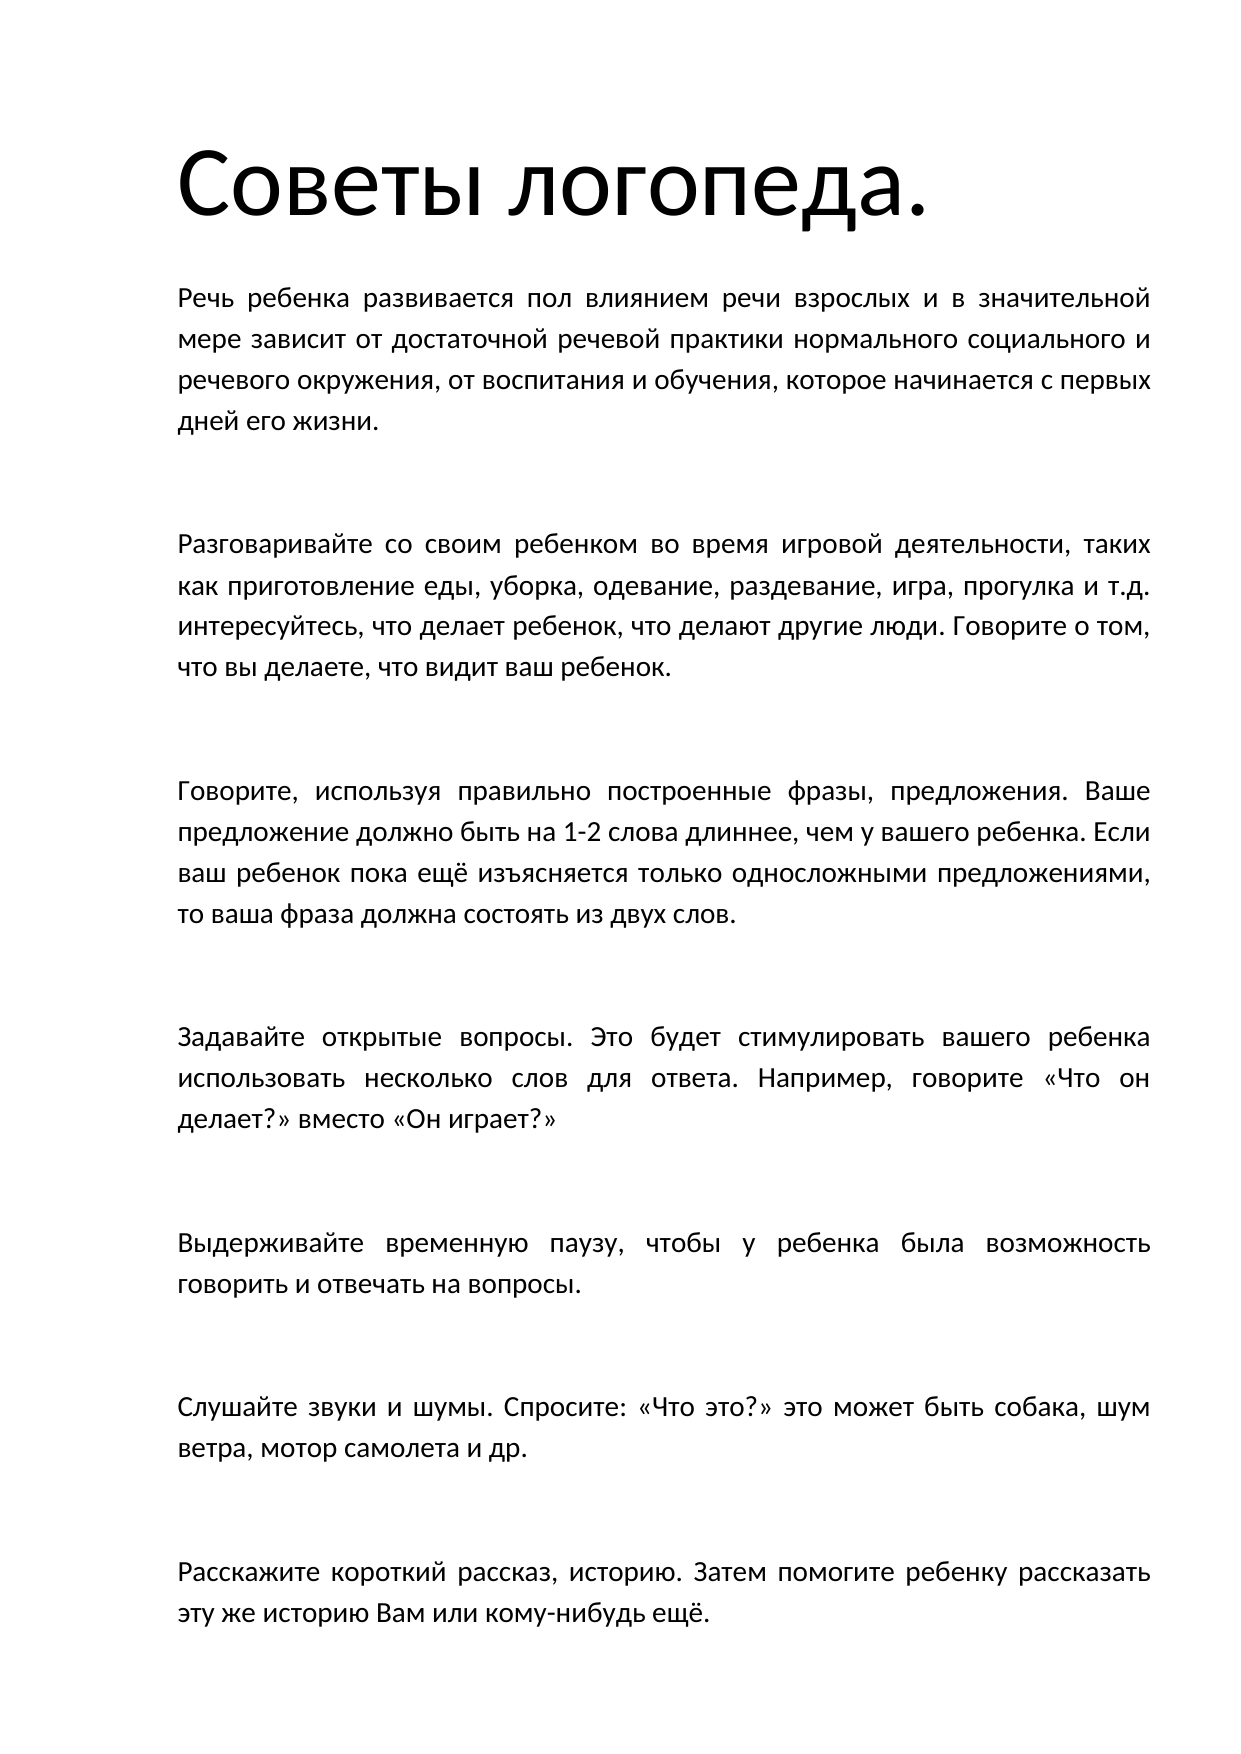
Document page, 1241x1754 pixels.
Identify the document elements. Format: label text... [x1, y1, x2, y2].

text Слушайте звуки и шумы. Спросите: «Что это?» это может быть собака, шум ветра, мотор самолета и др. [177, 1388, 1152, 1465]
text Советы логопеда. [177, 118, 1152, 240]
text Расскажите короткий рассказ, историю. Затем помогите ребенку рассказать эту же историю Вам или кому-нибудь ещё. [177, 1553, 1152, 1629]
text Задавайте открытые вопросы. Это будет стимулировать вашего ребенка использовать несколько слов для ответа. Например, говорите «Что он делает?» вместо «Он играет?» [177, 1018, 1152, 1136]
text Речь ребенка развивается пол влиянием речи взрослых и в значительной мере зависит от достаточной речевой практики нормального социального и речевого окружения, от воспитания и обучения, которое начинается с первых дней его жизни. [177, 279, 1152, 438]
text Разговаривайте со своим ребенком во время игровой деятельности, таких как приготовление еды, уборка, одевание, раздевание, игра, прогулка и т.д. интересуйтесь, что делает ребенок, что делают другие люди. Говорите о том, что вы делаете, что видит ваш ребенок. [177, 526, 1152, 684]
text Выдерживайте временную паузу, чтобы у ребенка была возможность говорить и отвечать на вопросы. [177, 1224, 1152, 1300]
text Говорите, используя правильно построенные фразы, предложения. Ваше предложение должно быть на 1-2 слова длиннее, чем у вашего ребенка. Если ваш ребенок пока ещё изъясняется только односложными предложениями, то ваша фраза должна состоять из двух слов. [177, 772, 1152, 930]
